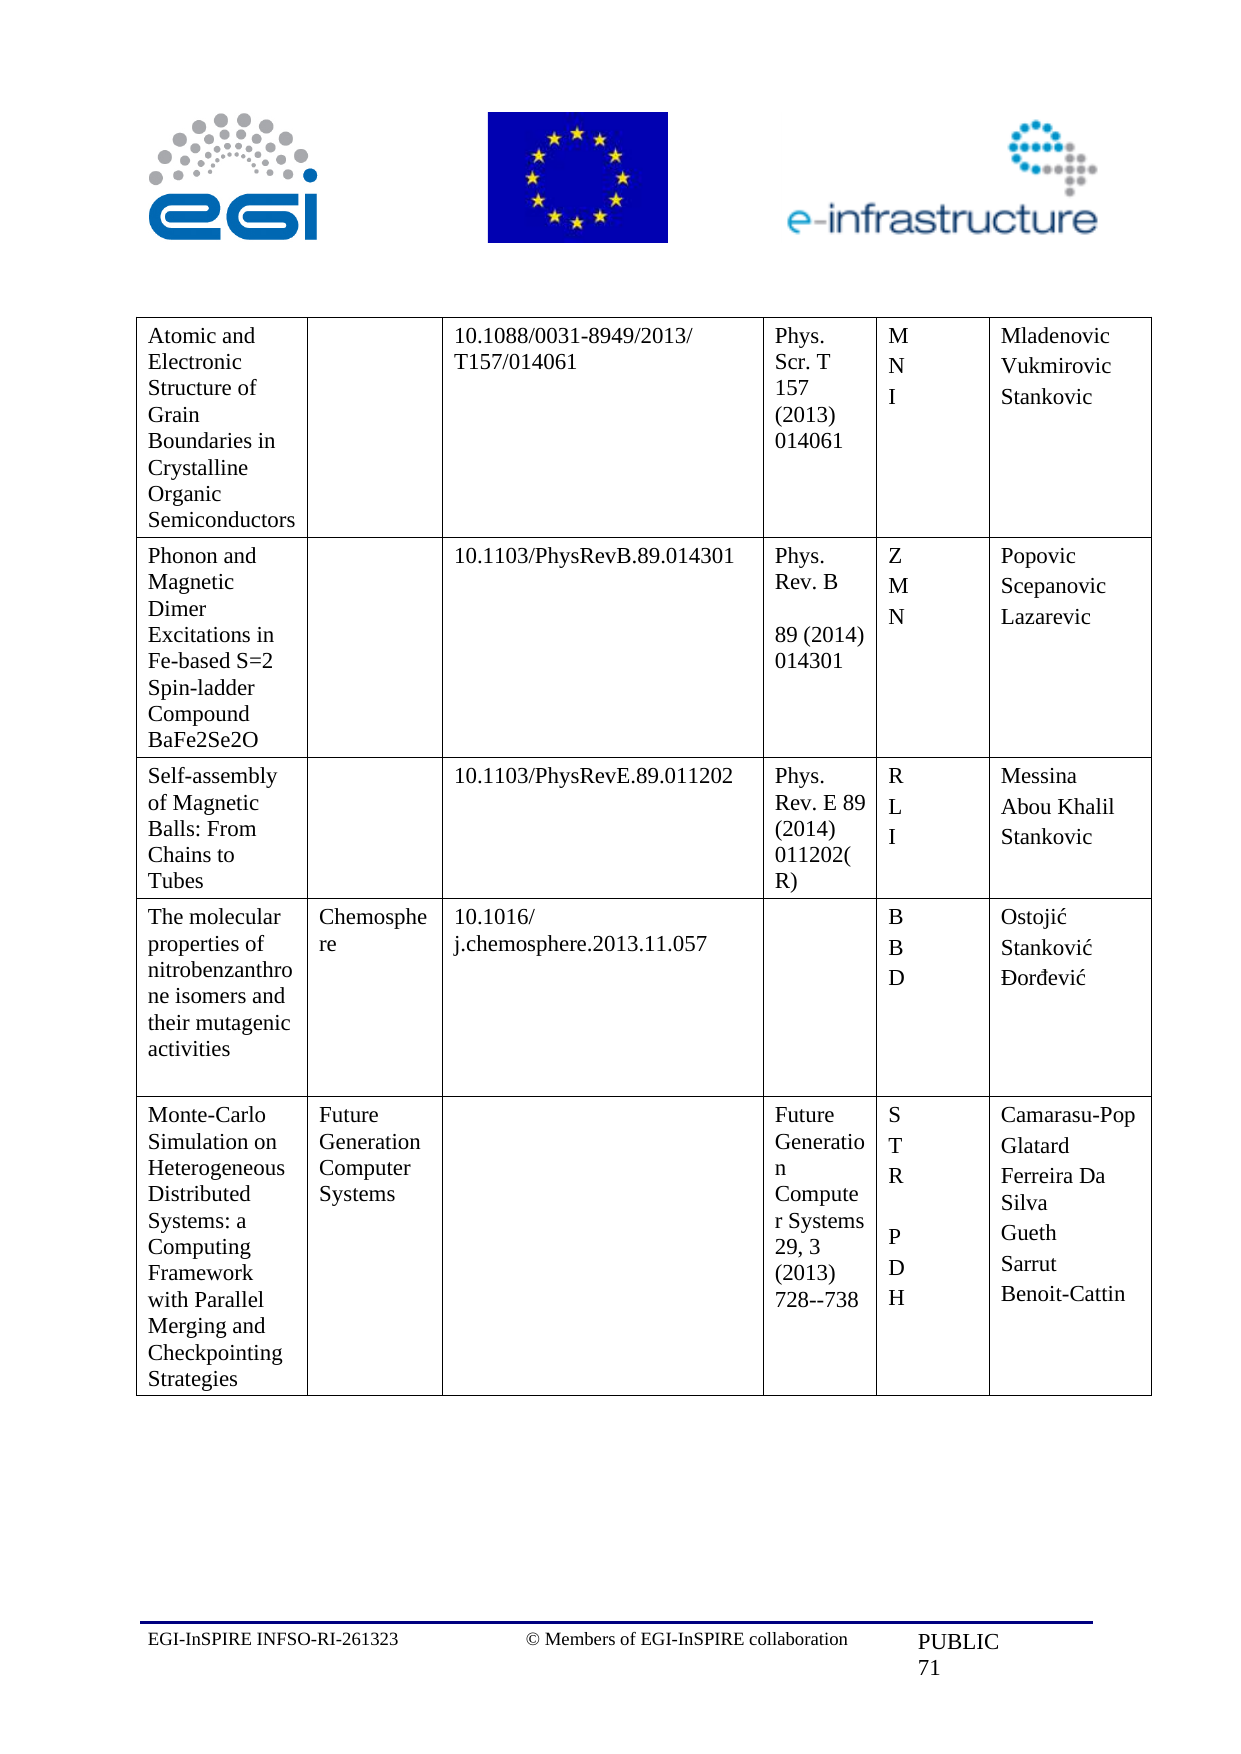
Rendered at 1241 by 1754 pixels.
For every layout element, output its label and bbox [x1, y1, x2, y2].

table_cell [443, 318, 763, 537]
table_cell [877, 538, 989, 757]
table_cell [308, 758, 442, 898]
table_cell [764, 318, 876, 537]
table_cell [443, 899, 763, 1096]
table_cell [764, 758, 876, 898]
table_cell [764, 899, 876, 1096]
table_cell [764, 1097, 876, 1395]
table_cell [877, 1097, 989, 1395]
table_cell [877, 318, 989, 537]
picture [487, 112, 668, 243]
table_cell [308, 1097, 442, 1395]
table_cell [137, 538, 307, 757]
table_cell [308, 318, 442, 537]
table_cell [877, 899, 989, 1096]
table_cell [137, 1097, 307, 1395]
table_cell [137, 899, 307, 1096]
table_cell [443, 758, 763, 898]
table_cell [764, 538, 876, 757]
picture [147, 112, 319, 242]
picture [780, 112, 1106, 243]
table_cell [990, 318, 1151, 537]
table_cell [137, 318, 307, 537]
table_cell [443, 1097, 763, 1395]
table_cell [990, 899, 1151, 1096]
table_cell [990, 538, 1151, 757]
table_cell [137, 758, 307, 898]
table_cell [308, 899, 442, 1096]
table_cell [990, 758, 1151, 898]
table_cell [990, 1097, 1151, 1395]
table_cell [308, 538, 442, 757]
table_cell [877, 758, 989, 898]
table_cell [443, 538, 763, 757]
